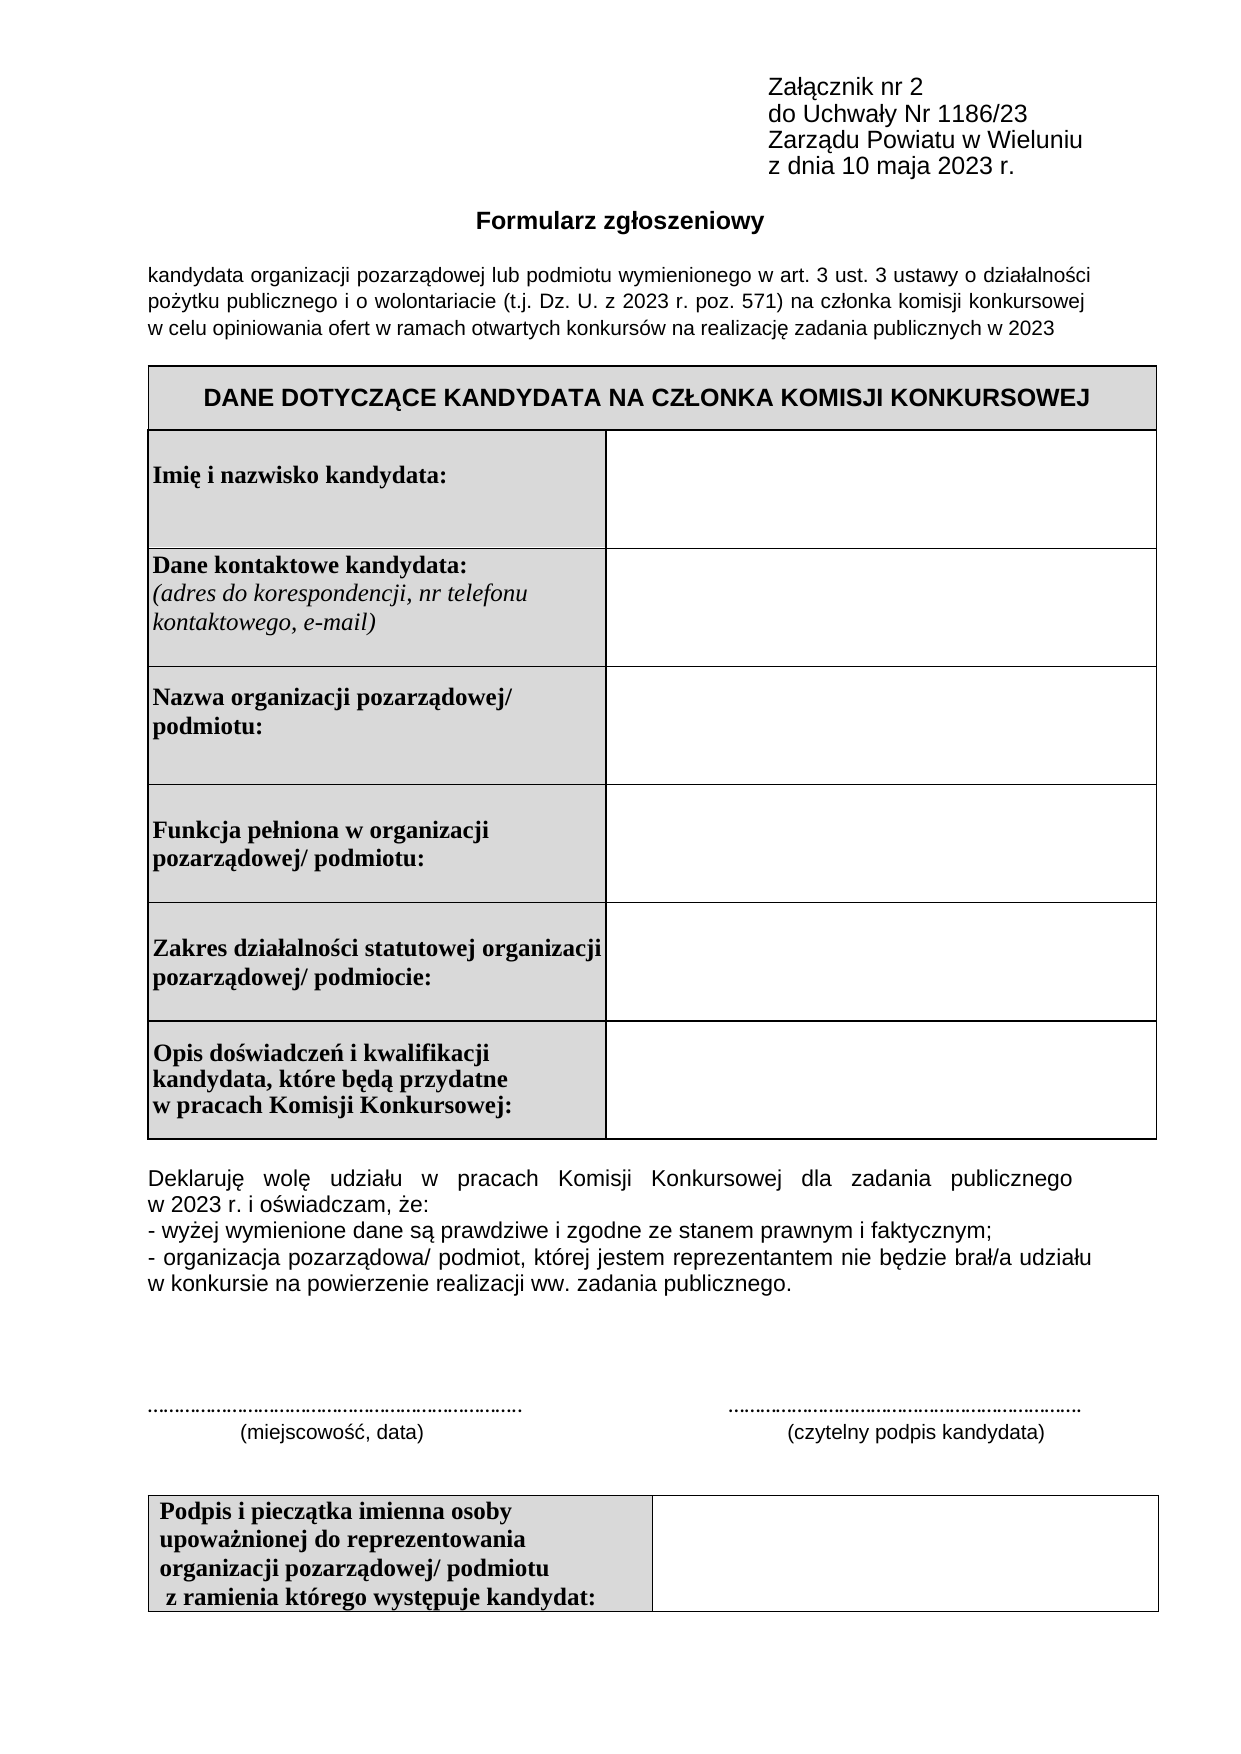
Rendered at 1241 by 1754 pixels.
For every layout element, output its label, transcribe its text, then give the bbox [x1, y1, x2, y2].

text Deklaruję wolę udziału w pracach Komisji Konkursowej dla zadania publicznego w 2023 r. i oświadczam, że: [148, 1164, 1093, 1217]
text …………………………………………………………….. …………………………………………………………. (miejscowość, data) (czytelny podpis kandydata) [148, 1390, 1093, 1444]
table_cell [607, 903, 1156, 1020]
table_cell Zakres działalności statutowej organizacji pozarządowej/ podmiocie: [149, 903, 605, 1020]
text Załącznik nr 2 do Uchwały Nr 1186/23 Zarządu Powiatu w Wieluniu z dnia 10 maja 2023 r. [768, 75, 1093, 180]
text Formularz zgłoszeniowy [148, 208, 1093, 234]
table_header [653, 1496, 1158, 1611]
table_cell Imię i nazwisko kandydata: [149, 431, 605, 547]
table_cell Opis doświadczeń i kwalifikacji kandydata, które będą przydatne w pracach Komisji Konkursowej: [149, 1022, 605, 1138]
table_cell Dane kontaktowe kandydata: (adres do korespondencji, nr telefonu kontaktowego, e-mail) [149, 549, 605, 666]
table_cell [607, 431, 1156, 547]
text kandydata organizacji pozarządowej lub podmiotu wymienionego w art. 3 ust. 3 ustawy o działalności pożytku publicznego i o wolontariacie (t.j. Dz. U. z 2023 r. poz. 571) na członka komisji konkursowej w celu opiniowania ofert w ramach otwartych konkursów na realizację zadania publicznych w 2023 [148, 236, 1093, 341]
table_header DANE DOTYCZĄCE KANDYDATA NA CZŁONKA KOMISJI KONKURSOWEJ [149, 367, 1156, 429]
table_cell [607, 667, 1156, 784]
table_cell Funkcja pełniona w organizacji pozarządowej/ podmiotu: [149, 785, 605, 902]
table_cell Nazwa organizacji pozarządowej/ podmiotu: [149, 667, 605, 784]
text - wyżej wymienione dane są prawdziwe i zgodne ze stanem prawnym i faktycznym; [148, 1217, 1093, 1244]
text - organizacja pozarządowa/ podmiot, której jestem reprezentantem nie będzie brał/a udziału w konkursie na powierzenie realizacji ww. zadania publicznego. [148, 1244, 1093, 1296]
table_cell [607, 549, 1156, 666]
table_cell [607, 1022, 1156, 1138]
table_header Podpis i pieczątka imienna osoby upoważnionej do reprezentowania organizacji pozarządowej/ podmiotu z ramienia którego występuje kandydat: [149, 1496, 652, 1611]
table_cell [607, 785, 1156, 902]
